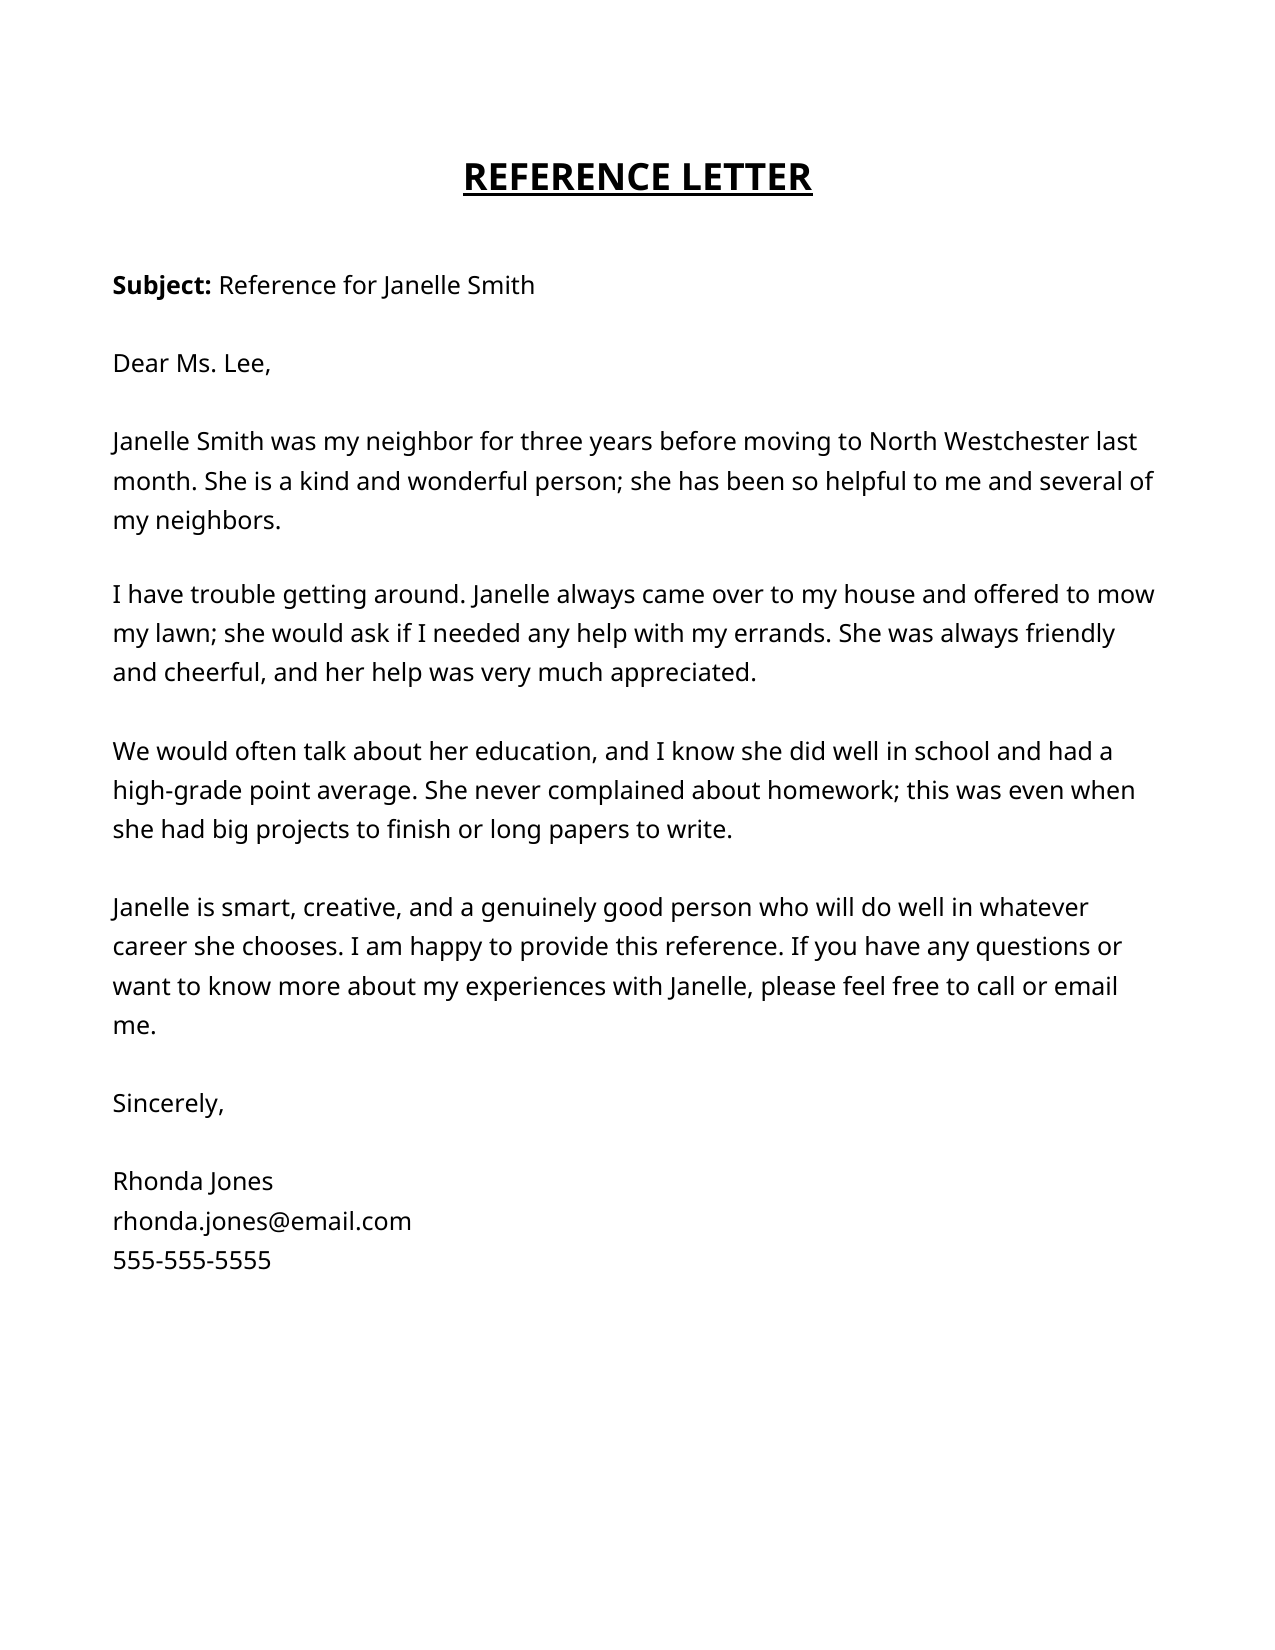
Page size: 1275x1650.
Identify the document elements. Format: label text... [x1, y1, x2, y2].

text REFERENCE LETTER [112, 150, 1162, 201]
text We would often talk about her education, and I know she did well in school and had a high-grade point average. She never complained about homework; this was even when she had big projects to finish or long papers to write. [112, 733, 1162, 846]
text Janelle Smith was my neighbor for three years before moving to North Westchester last month. She is a kind and wonderful person; she has been so helpful to me and several of my neighbors. [112, 424, 1162, 536]
text Dear Ms. Lee, [112, 346, 1162, 380]
text Sincerely, [112, 1086, 1162, 1120]
text Janelle is smart, creative, and a genuinely good person who will do well in whatever career she chooses. I am happy to provide this reference. If you have any questions or want to know more about my experiences with Janelle, please feel free to call or email me. [112, 890, 1162, 1041]
text I have trouble getting around. Janelle always came over to my house and offered to mow my lawn; she would ask if I needed any help with my errands. She was always friendly and cheerful, and her help was very much appreciated. [112, 576, 1162, 689]
text Subject: Reference for Janelle Smith [112, 267, 1162, 301]
text Rhonda Jones rhonda.jones@email.com 555-555-5555 [112, 1164, 1162, 1276]
